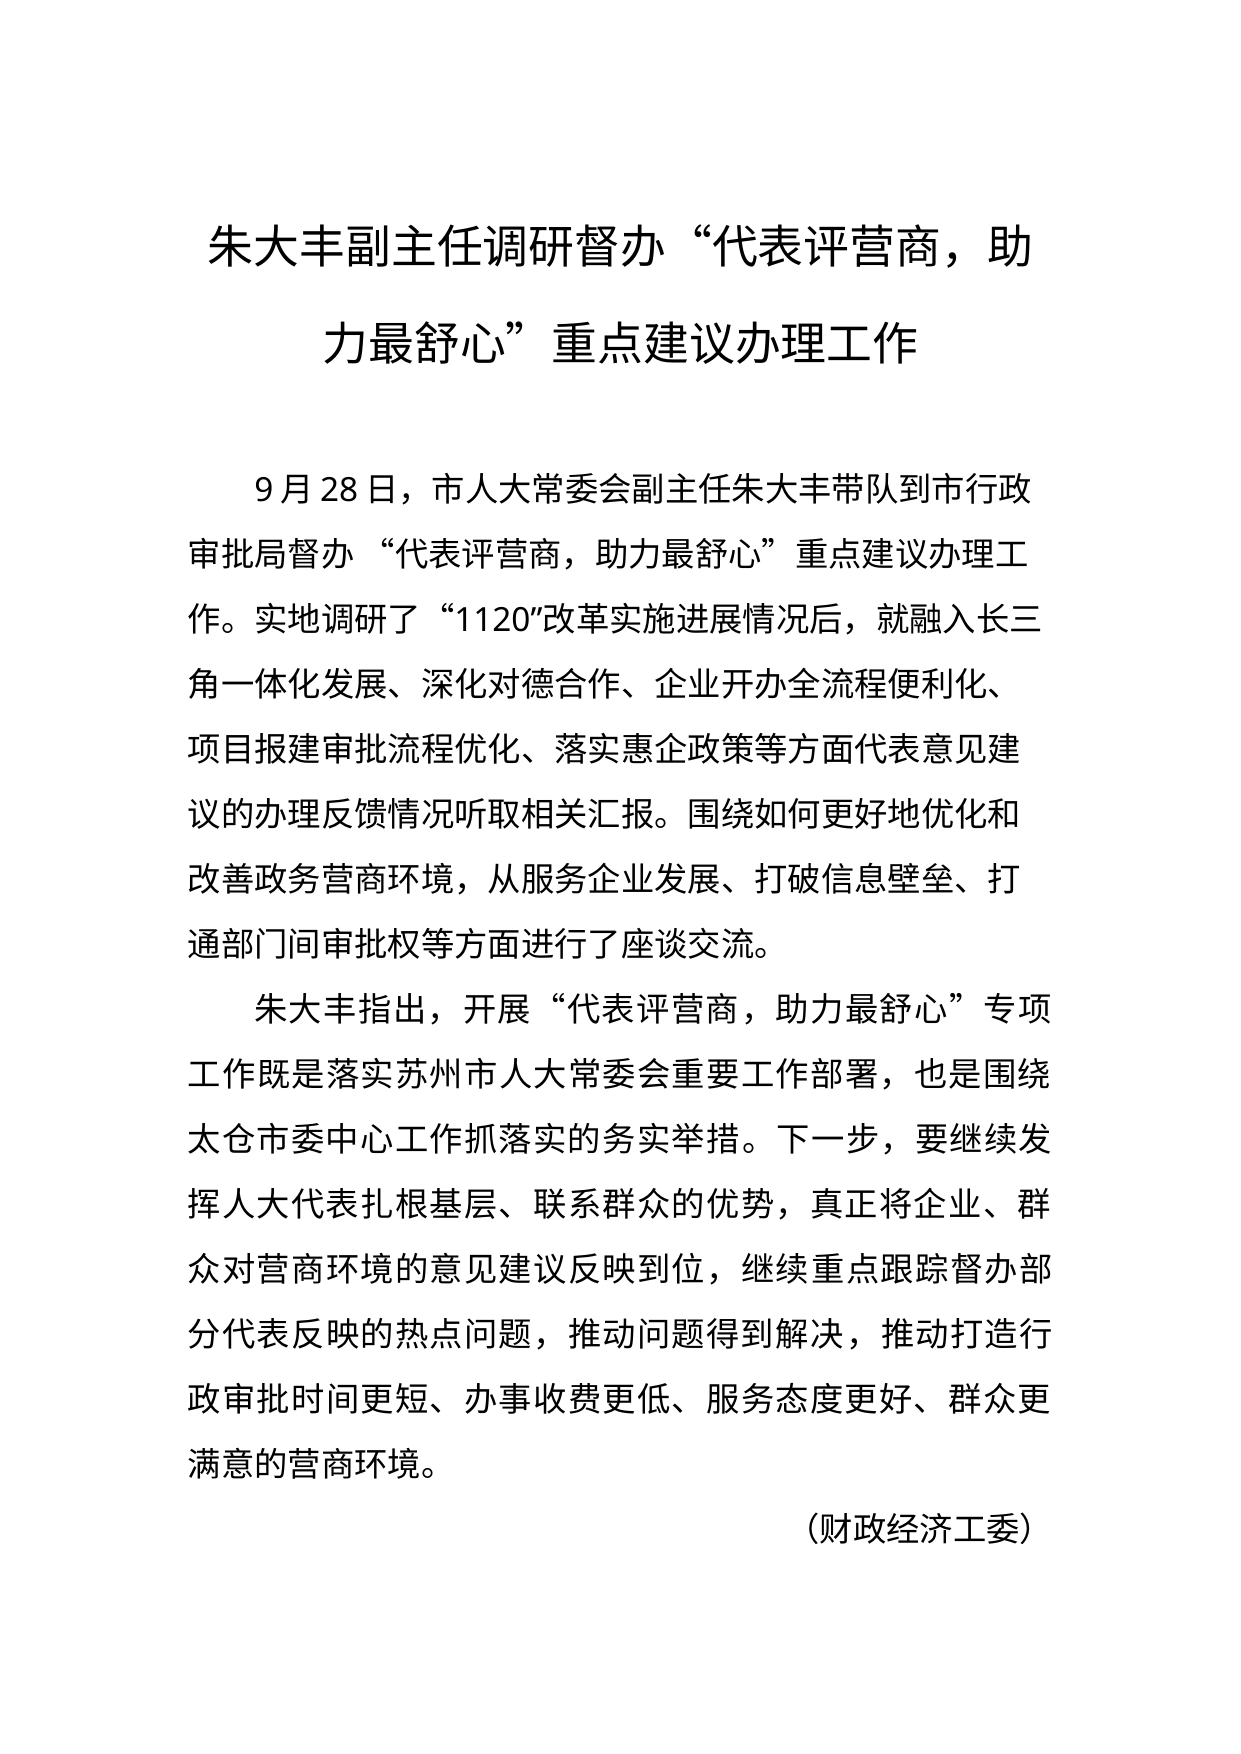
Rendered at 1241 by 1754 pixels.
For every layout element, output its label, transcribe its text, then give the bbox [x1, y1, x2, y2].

text 9月28日，市人大常委会副主任朱大丰带队到市行政审批局督办 “代表评营商，助力最舒心”重点建议办理工作。实地调研了“1120”改革实施进展情况后，就融入长三角一体化发展、深化对德合作、企业开办全流程便利化、项目报建审批流程优化、落实惠企政策等方面代表意见建议的办理反馈情况听取相关汇报。围绕如何更好地优化和改善政务营商环境，从服务企业发展、打破信息壁垒、打通部门间审批权等方面进行了座谈交流。 [187, 454, 1053, 974]
text （财政经济工委） [362, 1494, 1053, 1559]
text 朱大丰副主任调研督办“代表评营商，助力最舒心”重点建议办理工作 [187, 194, 1053, 389]
text 朱大丰指出，开展“代表评营商，助力最舒心”专项工作既是落实苏州市人大常委会重要工作部署，也是围绕太仓市委中心工作抓落实的务实举措。下一步，要继续发挥人大代表扎根基层、联系群众的优势，真正将企业、群众对营商环境的意见建议反映到位，继续重点跟踪督办部分代表反映的热点问题，推动问题得到解决，推动打造行政审批时间更短、办事收费更低、服务态度更好、群众更满意的营商环境。 [187, 974, 1053, 1494]
